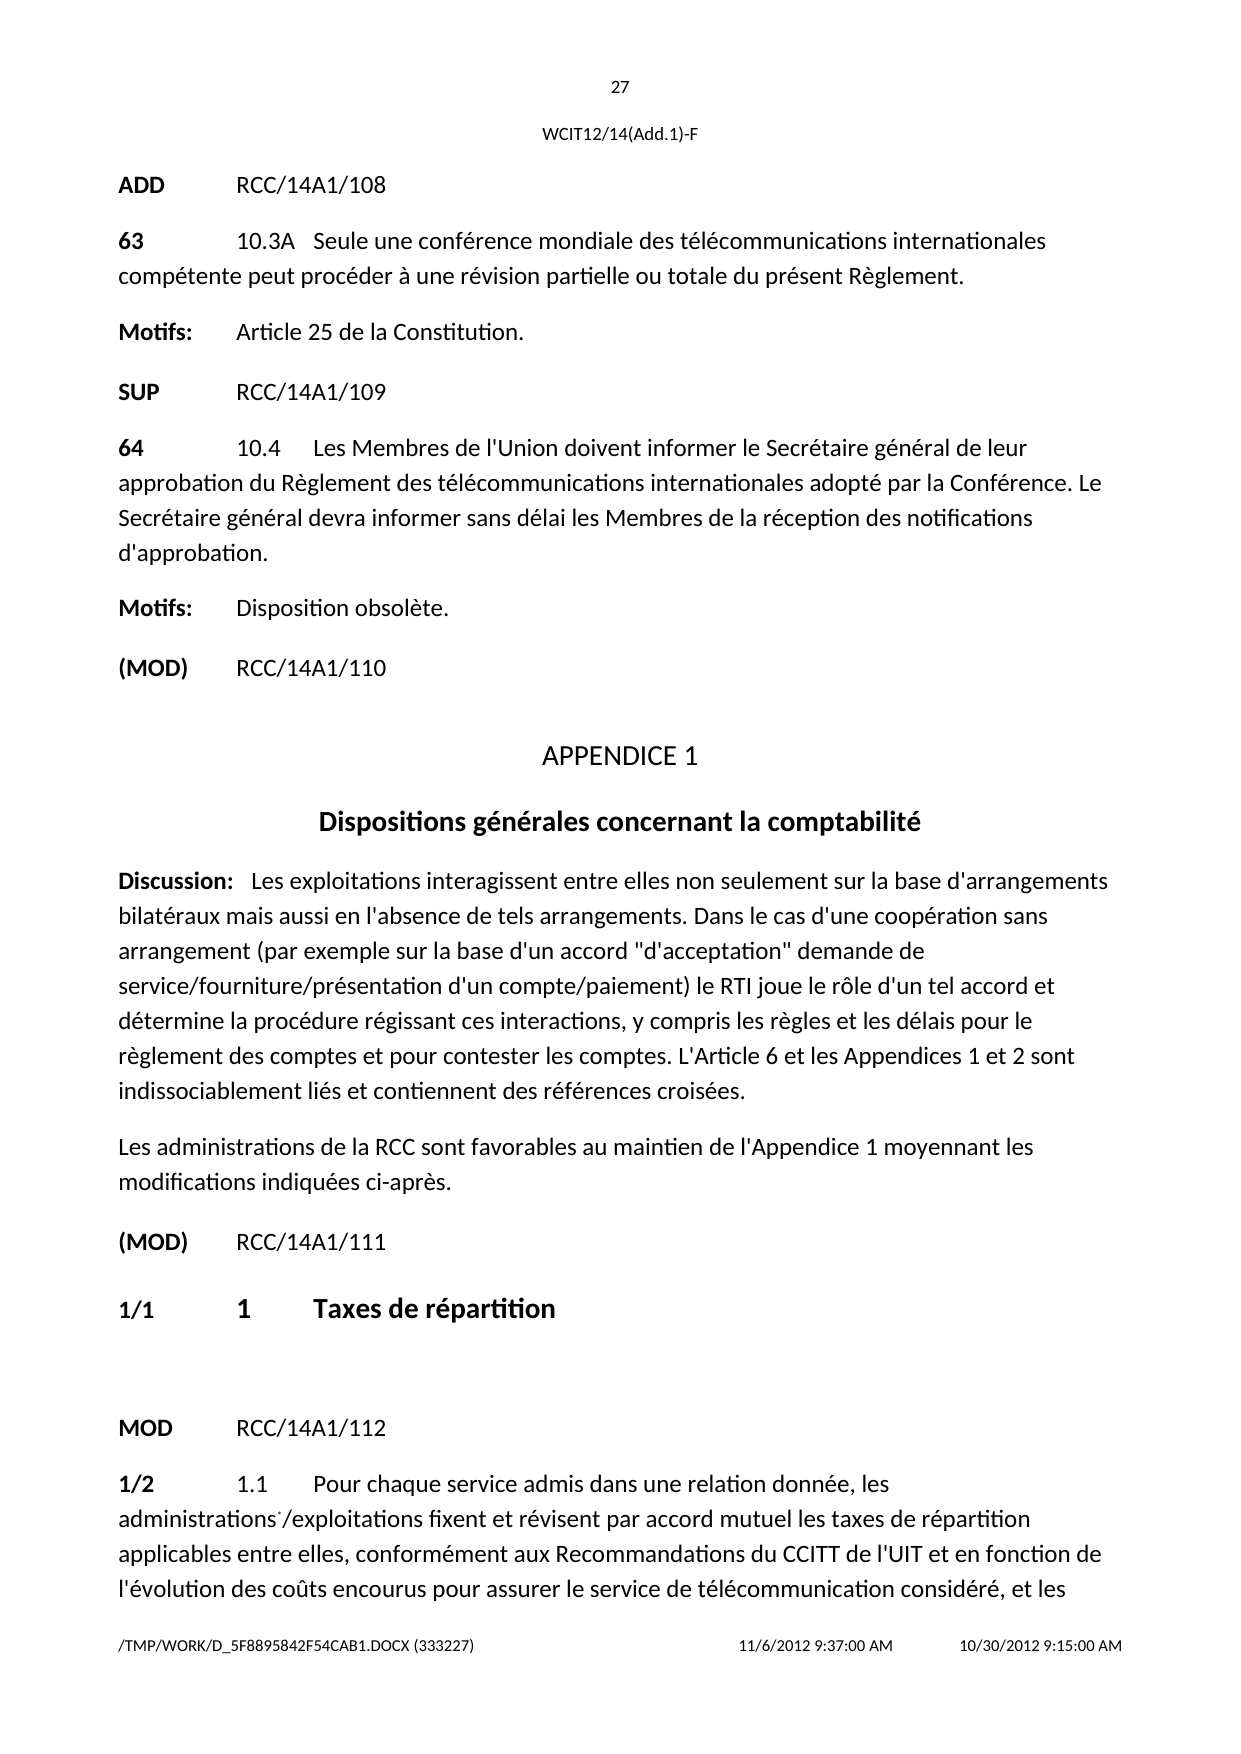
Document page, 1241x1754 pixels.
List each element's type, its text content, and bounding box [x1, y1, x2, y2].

text Discussion: Les exploitations interagissent entre elles non seulement sur la base d'arrangements bilatéraux mais aussi en l'absence de tels arrangements. Dans le cas d'une coopération sans arrangement (par exemple sur la base d'un accord "d'acceptation" demande de service/fourniture/présentation d'un compte/paiement) le RTI joue le rôle d'un tel accord et détermine la procédure régissant ces interactions, y compris les règles et les délais pour le règlement des comptes et pour contester les comptes. L'Article 6 et les Appendices 1 et 2 sont indissociablement liés et contiennent des références croisées. [118, 865, 1122, 1106]
text Les administrations de la RCC sont favorables au maintien de l'Appendice 1 moyennant les modifications indiquées ci-après. [118, 1131, 1122, 1197]
subtitle 1/1 1 Taxes de répartition [118, 1290, 1122, 1326]
title Dispositions générales concernant la comptabilité [118, 803, 1122, 839]
text 63 10.3A Seule une conférence mondiale des télécommunications internationales compétente peut procéder à une révision partielle ou totale du présent Règlement. [118, 225, 1122, 291]
text (MOD) RCC/14A1/110 [118, 652, 1122, 683]
text ADD RCC/14A1/108 [118, 169, 1122, 200]
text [118, 1468, 1122, 1603]
text 64 [118, 432, 1122, 567]
text Motifs: Disposition obsolète. [118, 592, 1122, 623]
text Motifs: Article 25 de la Constitution. [118, 316, 1122, 346]
text APPENDICE 1 [118, 737, 1122, 773]
text SUP RCC/14A1/109 [118, 376, 1122, 406]
text MOD RCC/14A1/112 [118, 1412, 1122, 1442]
text (MOD) RCC/14A1/111 [118, 1226, 1122, 1257]
